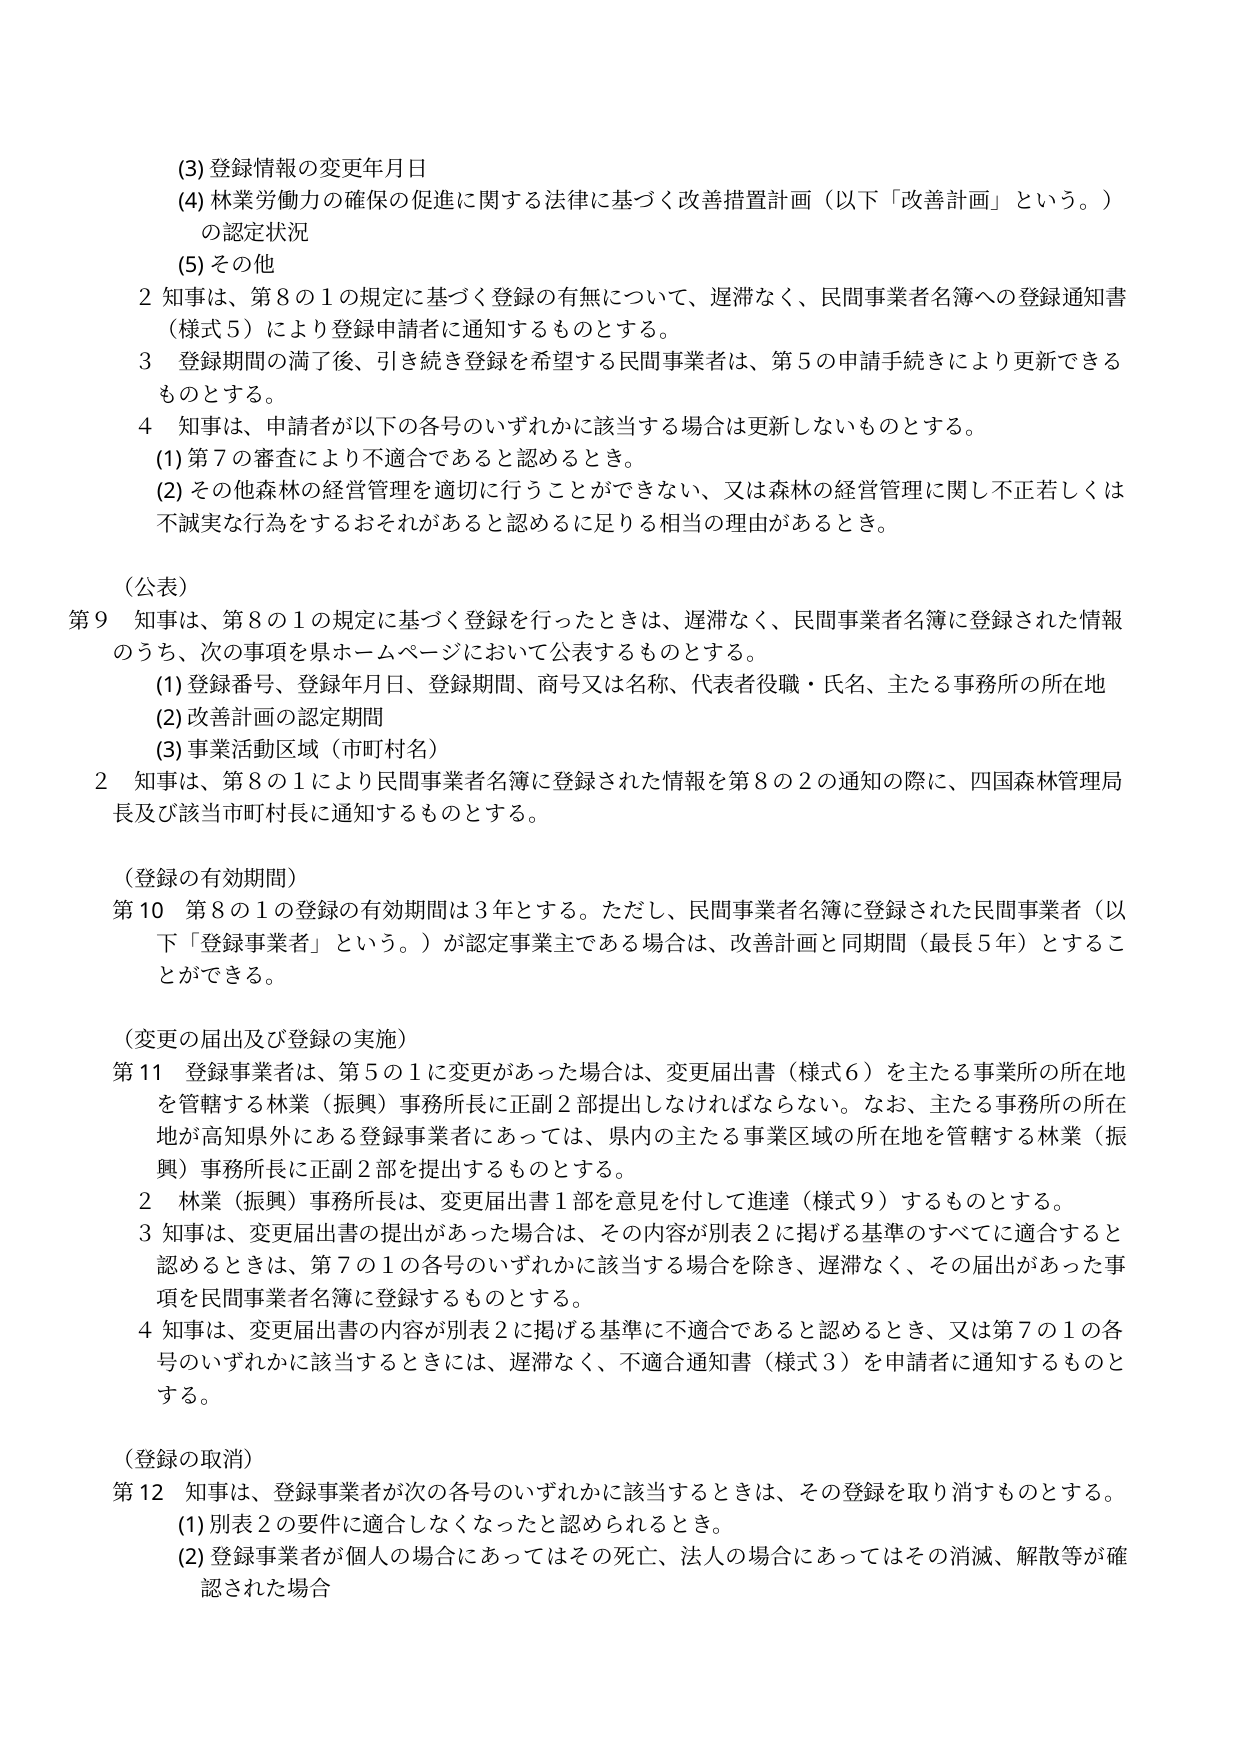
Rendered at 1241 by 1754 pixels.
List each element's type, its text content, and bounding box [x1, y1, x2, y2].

text ２ 林業（振興）事務所長は、変更届出書１部を意見を付して進達（様式９）するものとする。 [112, 1184, 1128, 1216]
text （登録の取消） [112, 1442, 1128, 1474]
text （公表） [112, 570, 1128, 602]
text (3) 事業活動区域（市町村名） [156, 732, 1128, 764]
text (1) 第７の審査により不適合であると認めるとき。 [134, 441, 1128, 473]
text 第12 知事は、登録事業者が次の各号のいずれかに該当するときは、その登録を取り消すものとする。 [112, 1474, 1128, 1507]
text 第９ 知事は、第８の１の規定に基づく登録を行ったときは、遅滞なく、民間事業者名簿に登録された情報のうち、次の事項を県ホームページにおいて公表するものとする。 [69, 602, 1128, 667]
text ３ 知事は、変更届出書の提出があった場合は、その内容が別表２に掲げる基準のすべてに適合すると認めるときは、第７の１の各号のいずれかに該当する場合を除き、遅滞なく、その届出があった事項を民間事業者名簿に登録するものとする。 [134, 1216, 1128, 1313]
text (2) 改善計画の認定期間 [156, 699, 1128, 732]
text （変更の届出及び登録の実施） [112, 1022, 1128, 1054]
text ４ 知事は、変更届出書の内容が別表２に掲げる基準に不適合であると認めるとき、又は第７の１の各号のいずれかに該当するときには、遅滞なく、不適合通知書（様式３）を申請者に通知するものとする。 [134, 1313, 1128, 1410]
text (2) 登録事業者が個人の場合にあってはその死亡、法人の場合にあってはその消滅、解散等が確認された場合 [178, 1539, 1128, 1603]
text 第10 第８の１の登録の有効期間は３年とする。ただし、民間事業者名簿に登録された民間事業者（以下「登録事業者」という。）が認定事業主である場合は、改善計画と同期間（最長５年）とすることができる。 [112, 893, 1128, 990]
text ３ 登録期間の満了後、引き続き登録を希望する民間事業者は、第５の申請手続きにより更新できるものとする。 [134, 344, 1128, 409]
text 第11 登録事業者は、第５の１に変更があった場合は、変更届出書（様式６）を主たる事業所の所在地を管轄する林業（振興）事務所長に正副２部提出しなければならない。なお、主たる事務所の所在地が高知県外にある登録事業者にあっては、県内の主たる事業区域の所在地を管轄する林業（振興）事務所長に正副２部を提出するものとする。 [112, 1054, 1128, 1184]
text (2) その他森林の経営管理を適切に行うことができない、又は森林の経営管理に関し不正若しくは不誠実な行為をするおそれがあると認めるに足りる相当の理由があるとき。 [134, 473, 1128, 538]
text (5) その他 [112, 247, 1128, 279]
text (1) 別表２の要件に適合しなくなったと認められるとき。 [178, 1507, 1128, 1539]
text （登録の有効期間） [112, 861, 1128, 893]
text ４ 知事は、申請者が以下の各号のいずれかに該当する場合は更新しないものとする。 [134, 409, 1128, 441]
text (1) 登録番号、登録年月日、登録期間、商号又は名称、代表者役職・氏名、主たる事務所の所在地 [156, 667, 1128, 699]
text (3) 登録情報の変更年月日 [112, 150, 1128, 183]
text ２ 知事は、第８の１の規定に基づく登録の有無について、遅滞なく、民間事業者名簿への登録通知書（様式５）により登録申請者に通知するものとする。 [134, 279, 1128, 344]
text (4) 林業労働力の確保の促進に関する法律に基づく改善措置計画（以下「改善計画」という。）の認定状況 [178, 183, 1128, 247]
text ２ 知事は、第８の１により民間事業者名簿に登録された情報を第８の２の通知の際に、四国森林管理局長及び該当市町村長に通知するものとする。 [69, 764, 1128, 828]
